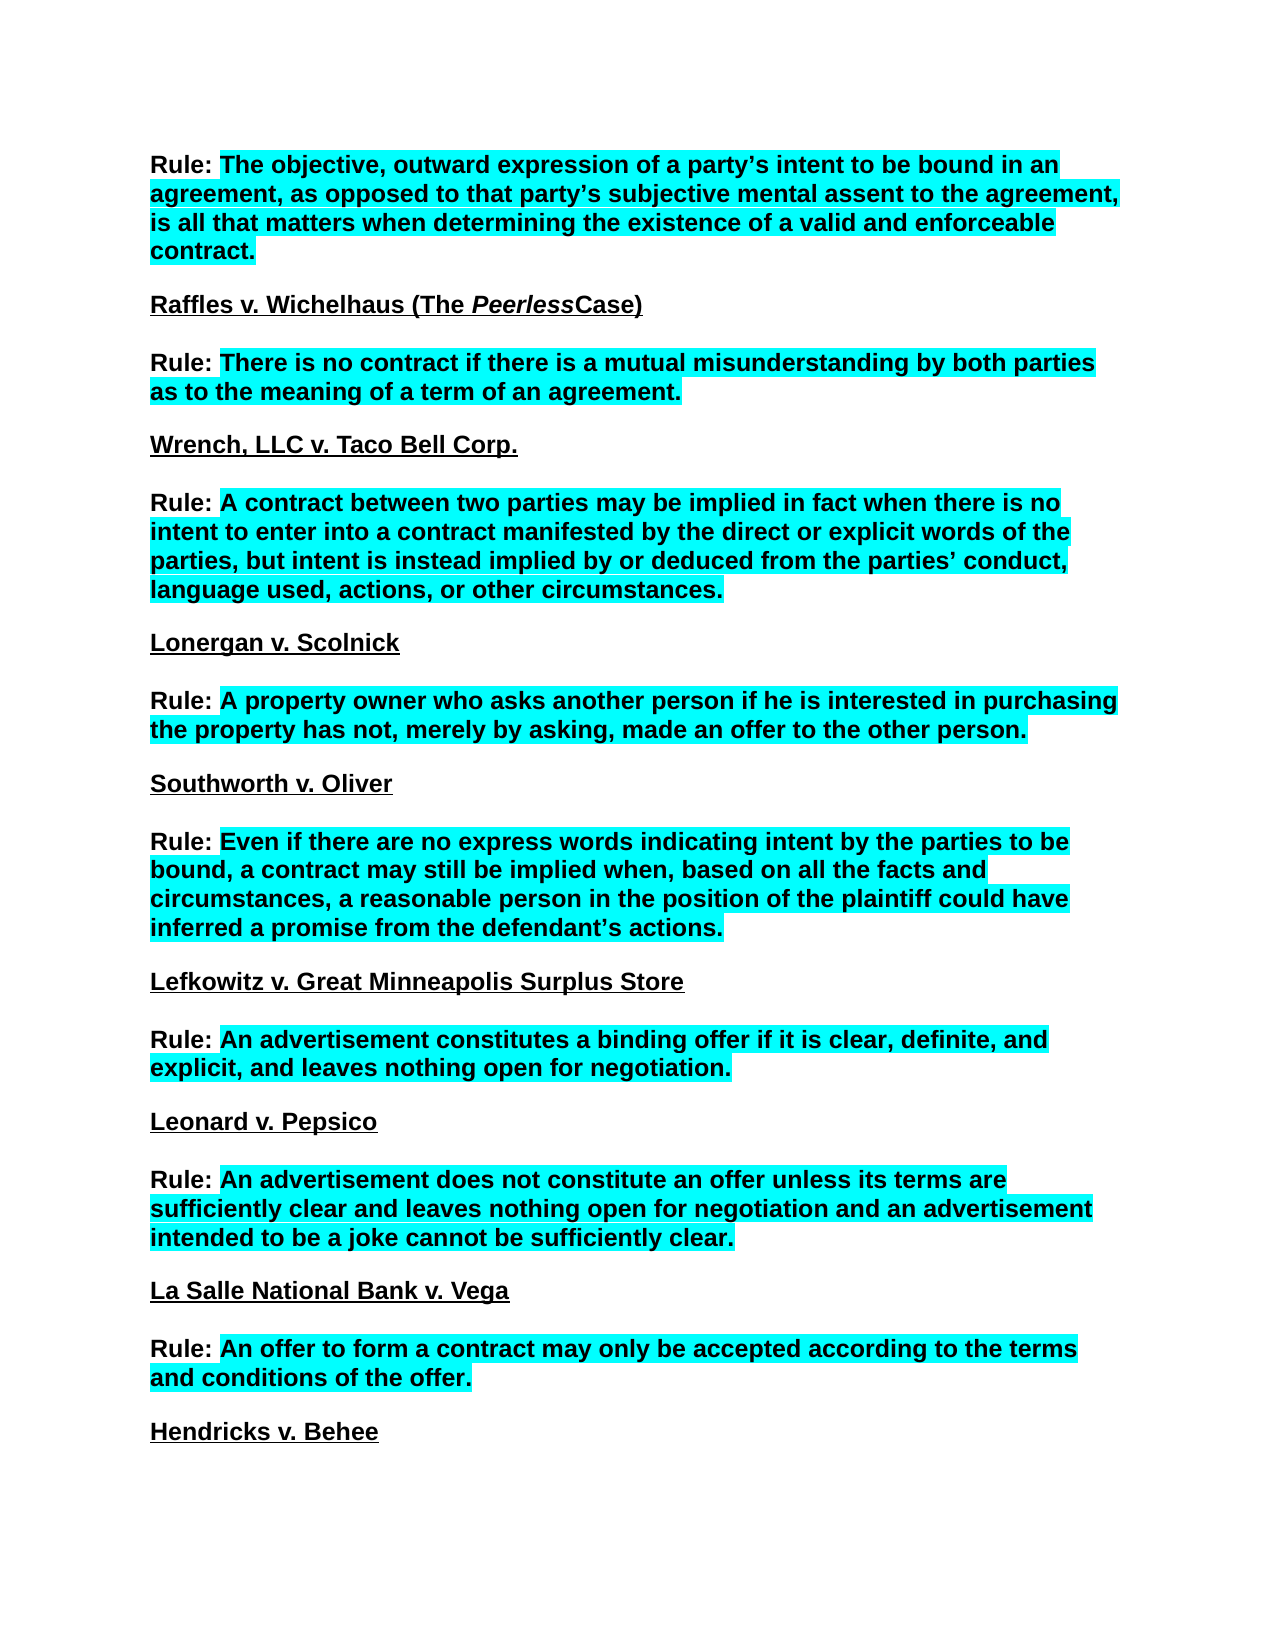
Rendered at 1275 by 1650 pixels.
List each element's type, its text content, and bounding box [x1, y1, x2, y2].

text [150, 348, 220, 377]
text Rule: An advertisement does not constitute an offer unless its terms are sufficiently clear and leaves nothing open for negotiation and an advertisement intended to be a joke cannot be sufficiently clear. [150, 1165, 1125, 1251]
text Rule: An advertisement constitutes a binding offer if it is clear, definite, and explicit, and leaves nothing open for negotiation. [150, 1024, 1125, 1082]
text Lonergan v. Scolnick [150, 628, 1125, 657]
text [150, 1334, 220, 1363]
text Rule: A contract between two parties may be implied in fact when there is no intent to enter into a contract manifested by the direct or explicit words of the parties, but intent is instead implied by or deduced from the parties’ conduct, language used, actions, or other circumstances. [150, 488, 1125, 603]
text La Salle National Bank v. Vega [150, 1276, 1125, 1305]
text Raffles v. Wichelhaus (The PeerlessCase) [150, 290, 1125, 319]
text Hendricks v. Behee [150, 1417, 1125, 1445]
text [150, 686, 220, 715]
text Leonard v. Pepsico [150, 1107, 1125, 1136]
text Rule: Even if there are no express words indicating intent by the parties to be bound, a contract may still be implied when, based on all the facts and circumstances, a reasonable person in the position of the plaintiff could have inferred a promise from the defendant’s actions. [724, 827, 1125, 942]
text Wrench, LLC v. Taco Bell Corp. [150, 430, 1125, 459]
text Southworth v. Oliver [150, 769, 1125, 797]
text Lefkowitz v. Great Minneapolis Surplus Store [150, 967, 1125, 995]
text Rule: An offer to form a contract may only be accepted according to the terms and conditions of the offer. [472, 1334, 1125, 1392]
text Rule: The objective, outward expression of a party’s intent to be bound in an agreement, as opposed to that party’s subjective mental assent to the agreement, is all that matters when determining the existence of a valid and enforceable contract. [150, 150, 1125, 265]
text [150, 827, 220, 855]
text Rule: There is no contract if there is a mutual misunderstanding by both parties as to the meaning of a term of an agreement. [682, 348, 1125, 405]
